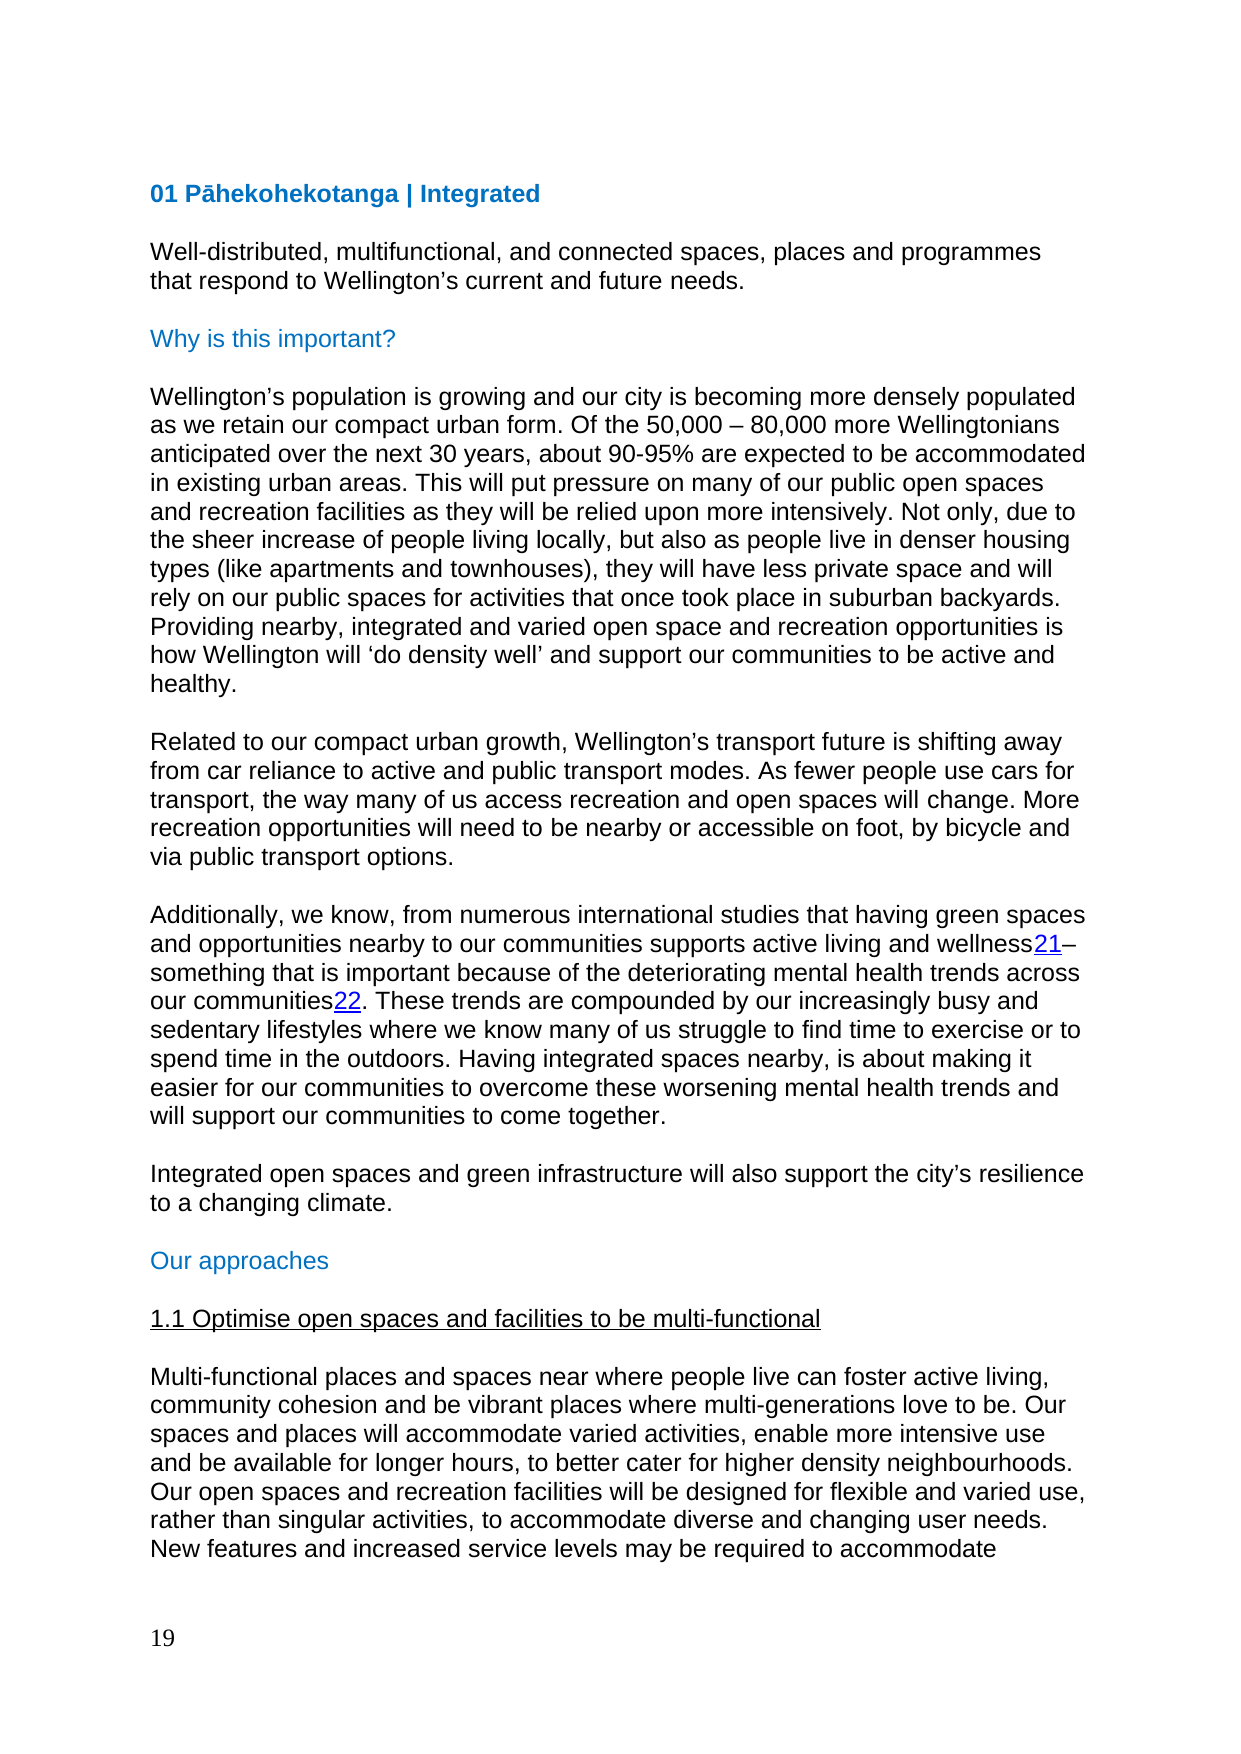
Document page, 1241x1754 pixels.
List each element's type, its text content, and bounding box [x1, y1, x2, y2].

text Integrated open spaces and green infrastructure will also support the city’s resilience to a changing climate. [150, 1159, 1090, 1217]
text Wellington’s population is growing and our city is becoming more densely populated as we retain our compact urban form. Of the 50,000 – 80,000 more Wellingtonians anticipated over the next 30 years, about 90-95% are expected to be accommodated in existing urban areas. This will put pressure on many of our public open spaces and recreation facilities as they will be relied upon more intensively. Not only, due to the sheer increase of people living locally, but also as people live in denser housing types (like apartments and townhouses), they will have less private space and will rely on our public spaces for activities that once took place in suburban backyards. Providing nearby, integrated and varied open space and recreation opportunities is how Wellington will ‘do density well’ and support our communities to be active and healthy. [150, 382, 1090, 698]
text Our approaches [150, 1246, 1090, 1274]
text 01 Pāhekohekotanga | Integrated [150, 179, 1090, 208]
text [150, 1362, 1090, 1563]
text Well-distributed, multifunctional, and connected spaces, places and programmes that respond to Wellington’s current and future needs. [150, 237, 1090, 294]
text Additionally, we know, from numerous international studies that having green spaces and opportunities nearby to our communities supports active living and wellness21– something that is important because of the deteriorating mental health trends across our communities22. These trends are compounded by our increasingly busy and sedentary lifestyles where we know many of us struggle to find time to exercise or to spend time in the outdoors. Having integrated spaces nearby, is about making it easier for our communities to overcome these worsening mental health trends and will support our communities to come together. [150, 900, 1090, 1130]
text Why is this important? [150, 324, 1090, 352]
text 1.1 Optimise open spaces and facilities to be multi-functional [150, 1304, 1090, 1332]
text Related to our compact urban growth, Wellington’s transport future is shifting away from car reliance to active and public transport modes. As fewer people use cars for transport, the way many of us access recreation and open spaces will change. More recreation opportunities will need to be nearby or accessible on foot, by bicycle and via public transport options. [150, 727, 1090, 871]
